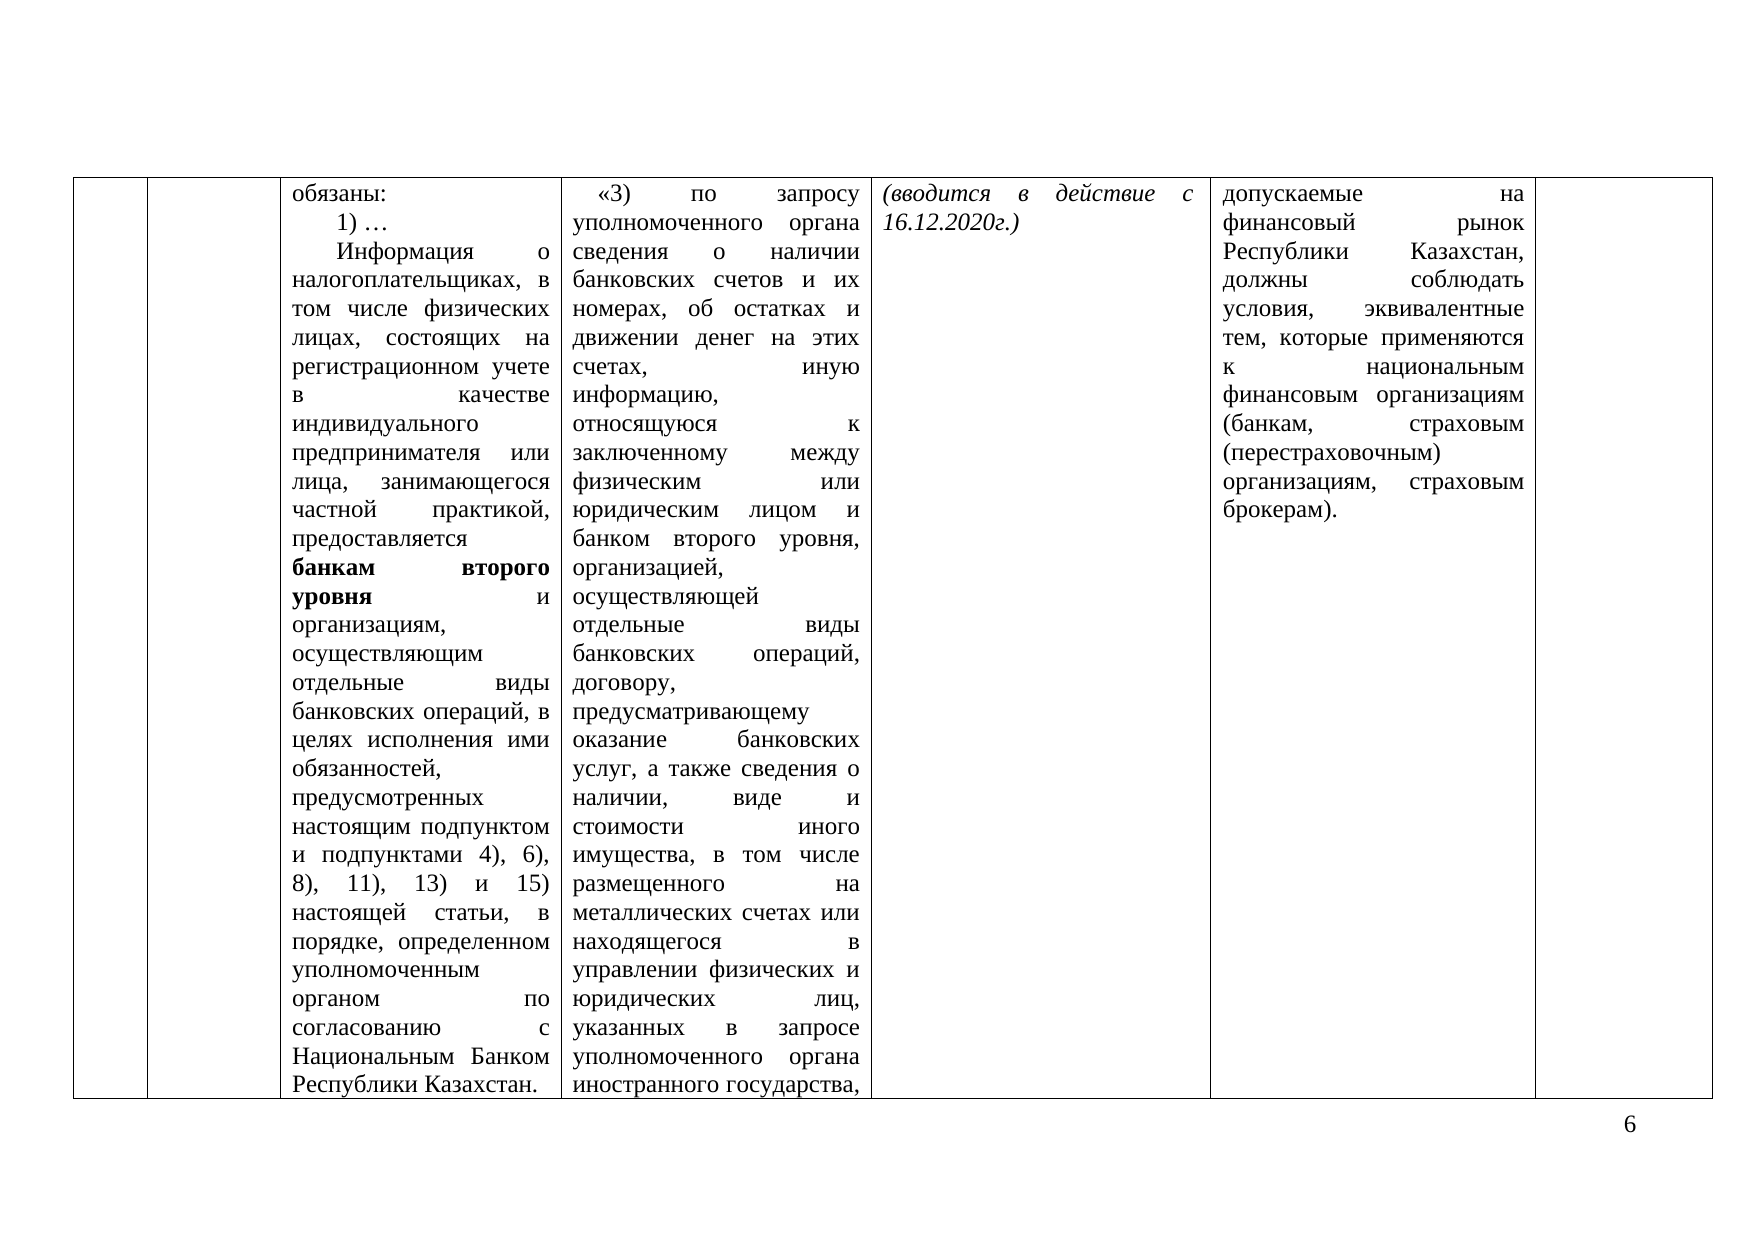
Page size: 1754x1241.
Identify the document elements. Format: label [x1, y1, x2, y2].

table_cell [74, 178, 147, 1098]
table_cell [1211, 178, 1535, 1098]
table_cell [281, 178, 561, 1098]
table_cell [562, 178, 871, 1098]
table_cell [1536, 178, 1712, 1098]
table_cell [148, 178, 280, 1098]
table_cell [872, 178, 1210, 1098]
